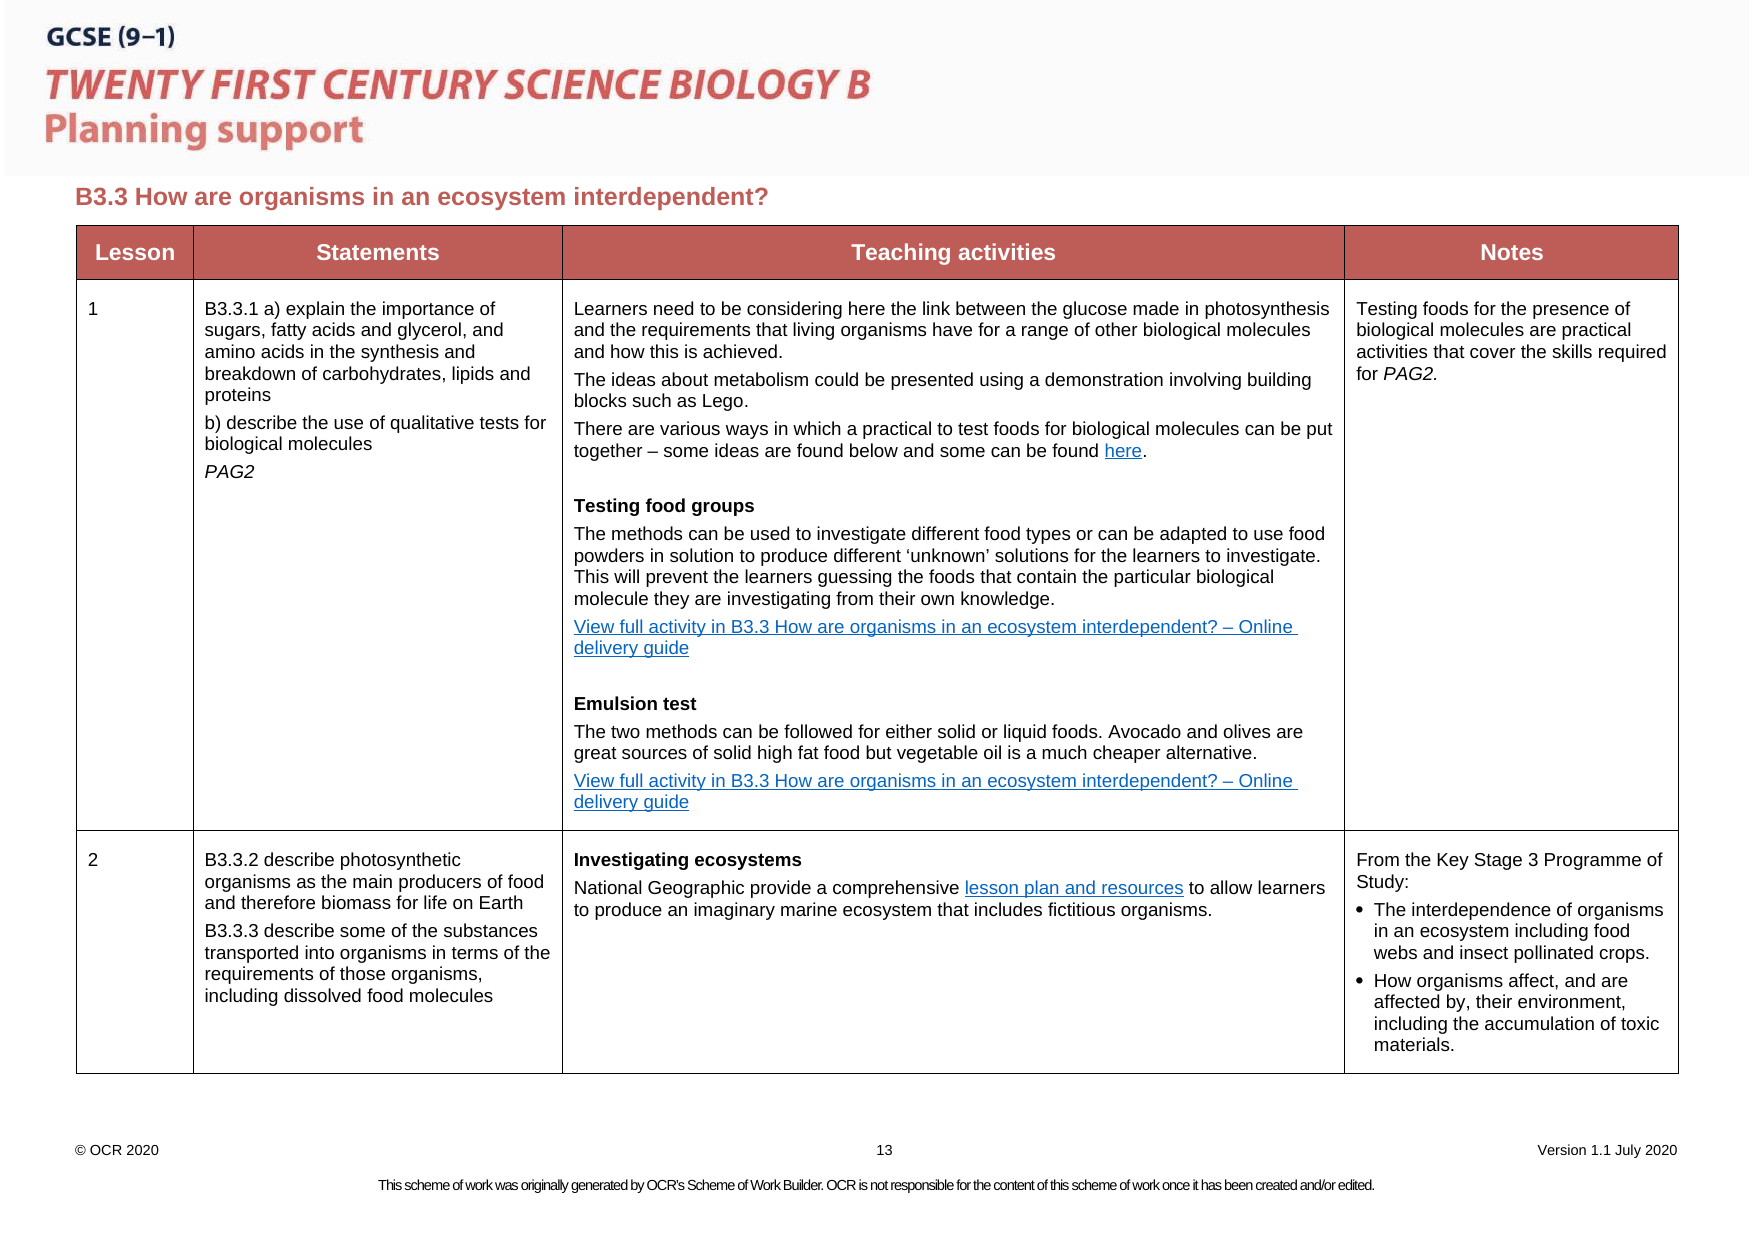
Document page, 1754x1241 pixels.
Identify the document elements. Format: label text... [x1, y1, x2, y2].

table_header Lesson [77, 226, 193, 279]
table_cell Investigating ecosystems National Geographic provide a comprehensive lesson plan and resources to allow learners to produce an imaginary marine ecosystem that includes fictitious organisms. [563, 831, 1344, 1073]
table_cell B3.3.1 a) explain the importance of sugars, fatty acids and glycerol, and amino acids in the synthesis and breakdown of carbohydrates, lipids and proteins b) describe the use of qualitative tests for biological molecules PAG2 [194, 280, 562, 830]
table_cell Learners need to be considering here the link between the glucose made in photosynthesis and the requirements that living organisms have for a range of other biological molecules and how this is achieved. The ideas about metabolism could be presented using a demonstration involving building blocks such as Lego. There are various ways in which a practical to test foods for biological molecules can be put together – some ideas are found below and some can be found here. Testing food groups The methods can be used to investigate different food types or can be adapted to use food powders in solution to produce different ‘unknown’ solutions for the learners to investigate. This will prevent the learners guessing the foods that contain the particular biological molecule they are investigating from their own knowledge. View full activity in B3.3 How are organisms in an ecosystem interdependent? – Online delivery guide Emulsion test The two methods can be followed for either solid or liquid foods. Avocado and olives are great sources of solid high fat food but vegetable oil is a much cheaper alternative. View full activity in B3.3 How are organisms in an ecosystem interdependent? – Online delivery guide [563, 280, 1344, 830]
table_cell 2 [77, 831, 193, 1073]
table_cell 1 [77, 280, 193, 830]
table_cell B3.3.2 describe photosynthetic organisms as the main producers of food and therefore biomass for life on Earth B3.3.3 describe some of the substances transported into organisms in terms of the requirements of those organisms, including dissolved food molecules [194, 831, 562, 1073]
table_header Teaching activities [563, 226, 1344, 279]
table_header Statements [194, 226, 562, 279]
picture [2, 0, 1748, 175]
table_cell Testing foods for the presence of biological molecules are practical activities that cover the skills required for PAG2. [1345, 280, 1678, 830]
subtitle B3.3 How are organisms in an ecosystem interdependent? [75, 181, 1679, 210]
table_header Notes [1345, 226, 1678, 279]
